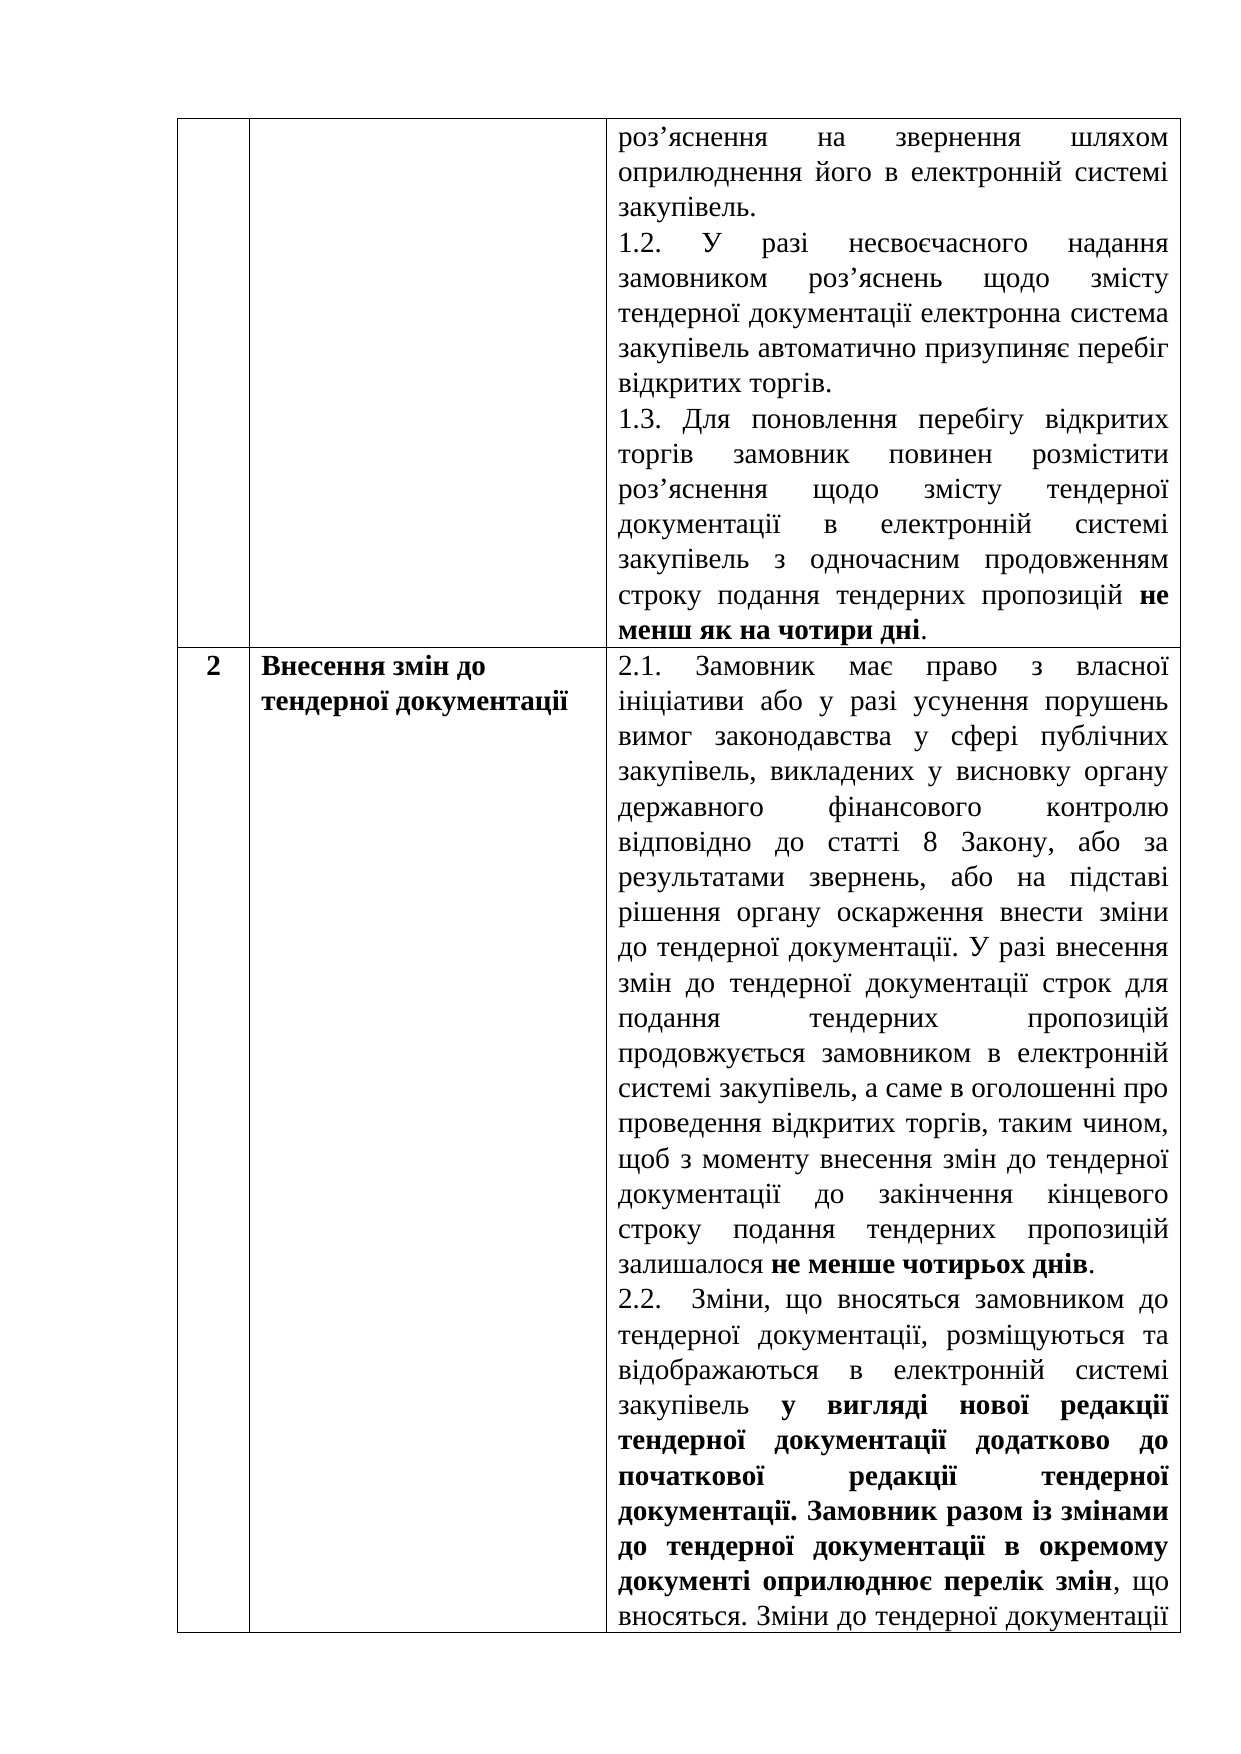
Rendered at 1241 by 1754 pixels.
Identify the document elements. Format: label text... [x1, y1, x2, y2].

table_cell 2 [178, 648, 249, 1632]
table_cell 1 [178, 119, 249, 647]
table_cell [607, 648, 1180, 1632]
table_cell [250, 119, 606, 647]
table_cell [607, 119, 1180, 647]
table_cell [250, 648, 606, 1632]
